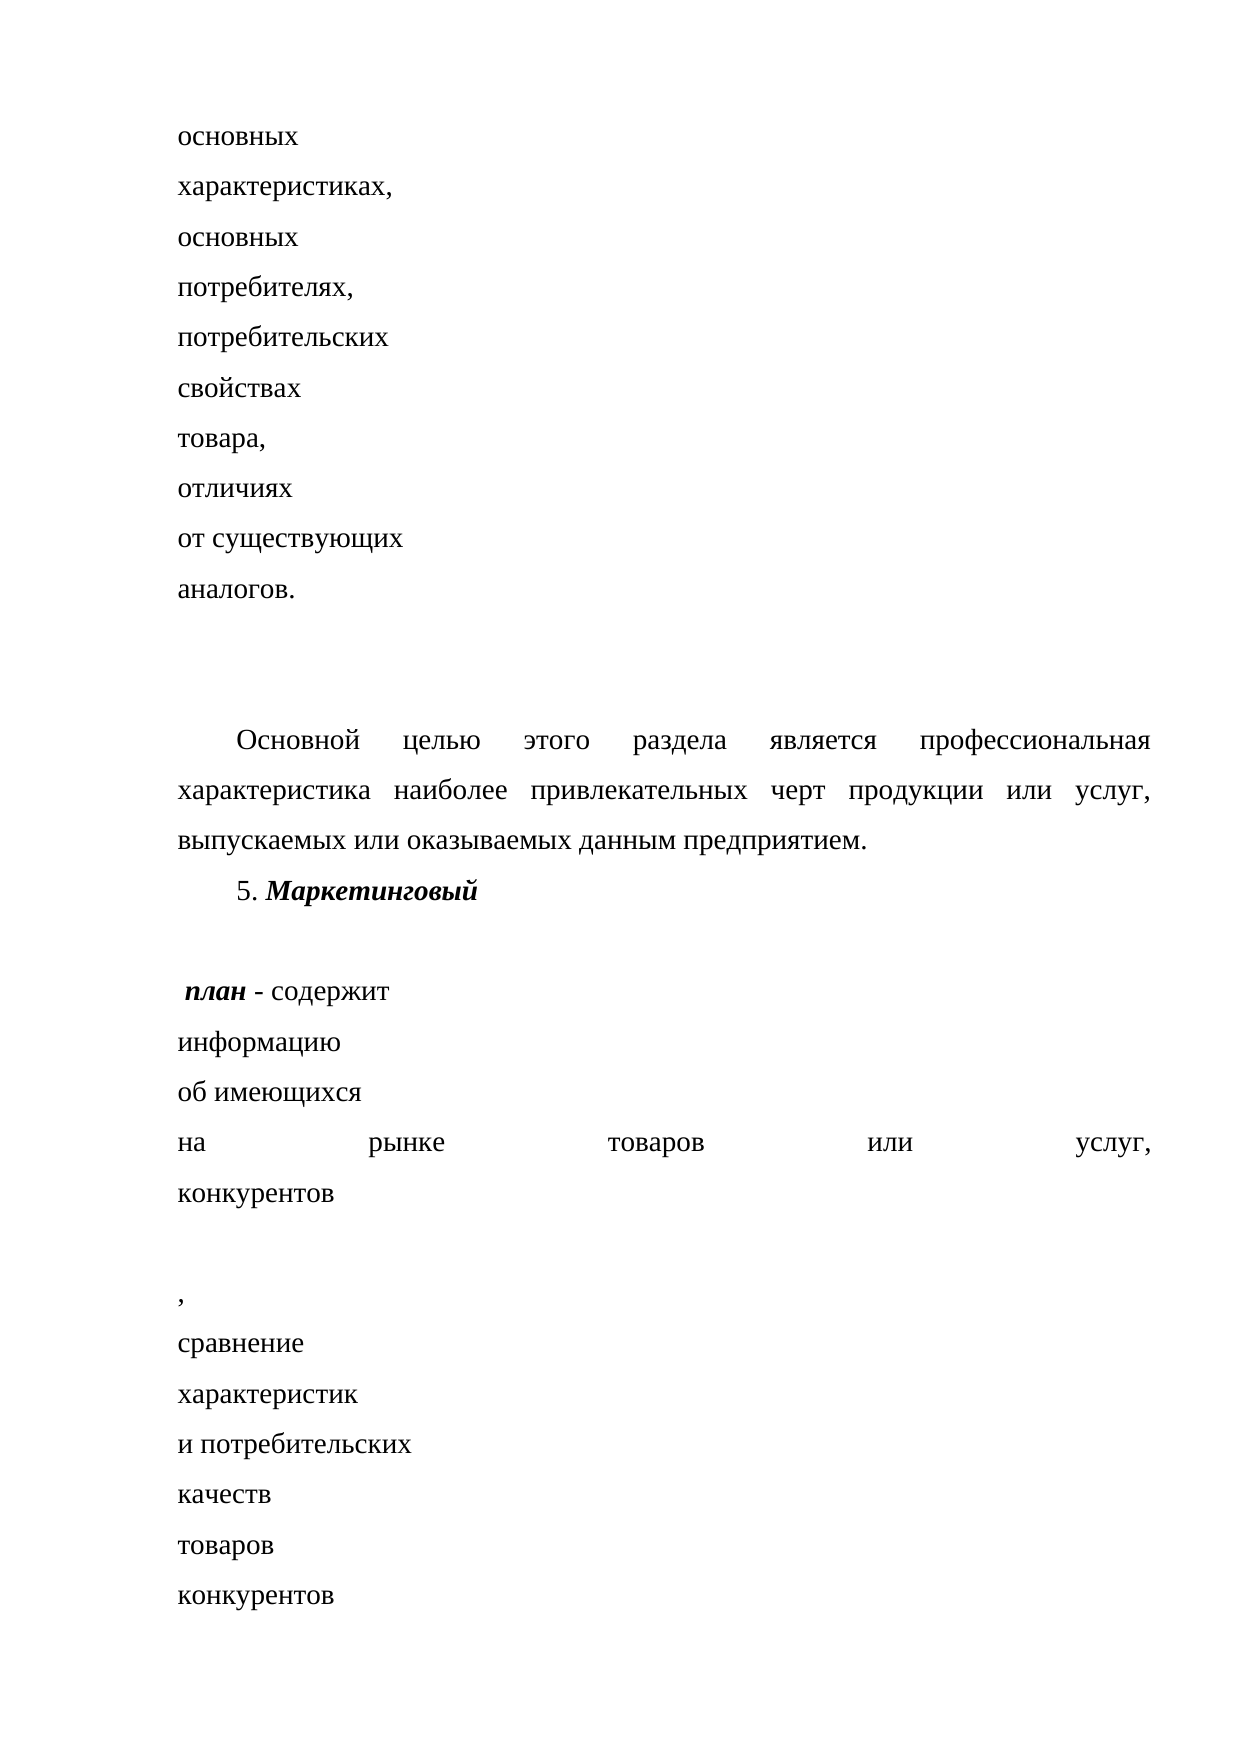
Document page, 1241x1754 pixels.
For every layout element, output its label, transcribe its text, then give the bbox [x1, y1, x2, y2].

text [177, 873, 1152, 1611]
text Основной целью этого раздела является профессиональная характеристика наиболее привлекательных черт продукции или услуг, выпускаемых или оказываемых данным предприятием. [177, 722, 1152, 856]
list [177, 118, 1152, 705]
